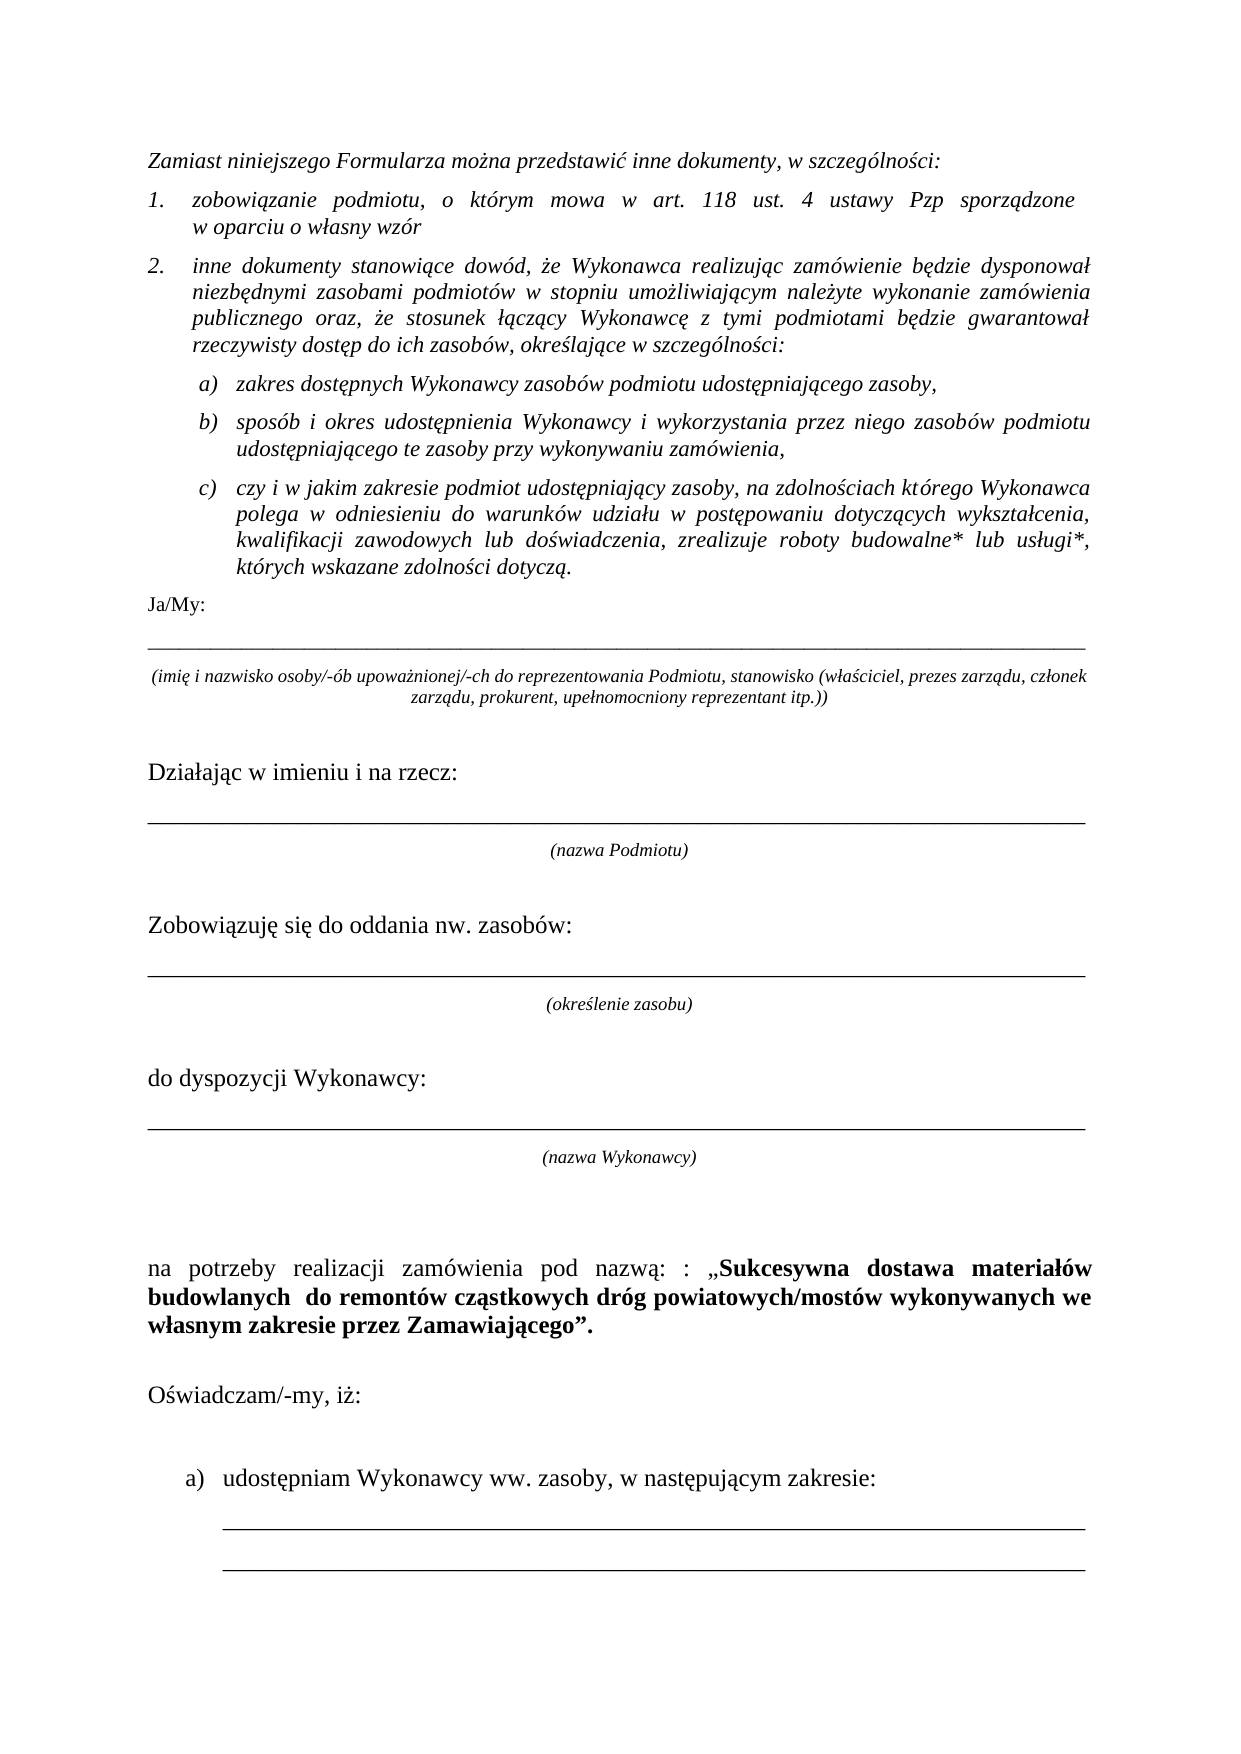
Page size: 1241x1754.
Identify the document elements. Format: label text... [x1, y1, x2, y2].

text Oświadczam/-my, iż: [148, 1380, 1093, 1409]
list udostępniam Wykonawcy ww. zasoby, w następującym zakresie: [185, 1463, 1093, 1492]
text __________________________________________________________________________________________ [148, 628, 1093, 652]
text _____________________________________________________________________ [223, 1504, 1093, 1533]
text (nazwa Wykonawcy) [148, 1146, 1093, 1167]
list czy i w jakim zakresie podmiot udostępniający zasoby, na zdolnościach którego Wykonawca polega w odniesieniu do warunków udziału w postępowaniu dotyczących wykształcenia, kwalifikacji zawodowych lub doświadczenia, zrealizuje roboty budowalne* lub usługi*, których wskazane zdolności dotyczą. [199, 474, 1093, 579]
list zobowiązanie podmiotu, o którym mowa w art. 118 ust. 4 ustawy Pzp sporządzone w oparciu o własny wzór [148, 186, 1093, 239]
text _____________________________________________________________________ [223, 1545, 1093, 1574]
text ___________________________________________________________________________ [148, 1104, 1093, 1133]
list inne dokumenty stanowiące dowód, że Wykonawca realizując zamówienie będzie dysponował niezbędnymi zasobami podmiotów w stopniu umożliwiającym należyte wykonanie zamówienia publicznego oraz, że stosunek łączący Wykonawcę z tymi podmiotami będzie gwarantował rzeczywisty dostęp do ich zasobów, określające w szczególności: [148, 252, 1093, 357]
text (imię i nazwisko osoby/-ób upoważnionej/-ch do reprezentowania Podmiotu, stanowisko (właściciel, prezes zarządu, członek zarządu, prokurent, upełnomocniony reprezentant itp.)) [148, 665, 1093, 708]
text (określenie zasobu) [148, 992, 1093, 1014]
text na potrzeby realizacji zamówienia pod nazwą: : „Sukcesywna dostawa materiałów budowlanych do remontów cząstkowych dróg powiatowych/mostów wykonywanych we własnym zakresie przez Zamawiającego”. [148, 1253, 1093, 1339]
text Działając w imieniu i na rzecz: [148, 757, 1093, 786]
text ___________________________________________________________________________ [148, 951, 1093, 980]
list sposób i okres udostępnienia Wykonawcy i wykorzystania przez niego zasobów podmiotu udostępniającego te zasoby przy wykonywaniu zamówienia, [199, 408, 1093, 461]
list zakres dostępnych Wykonawcy zasobów podmiotu udostępniającego zasoby, [199, 369, 1093, 396]
text ___________________________________________________________________________ [148, 798, 1093, 827]
text Zobowiązuję się do oddania nw. zasobów: [148, 910, 1093, 939]
text Ja/My: [148, 592, 1093, 616]
text (nazwa Podmiotu) [148, 839, 1093, 861]
text Zamiast niniejszego Formularza można przedstawić inne dokumenty, w szczególności: [148, 148, 1093, 174]
text do dyspozycji Wykonawcy: [148, 1063, 1093, 1092]
